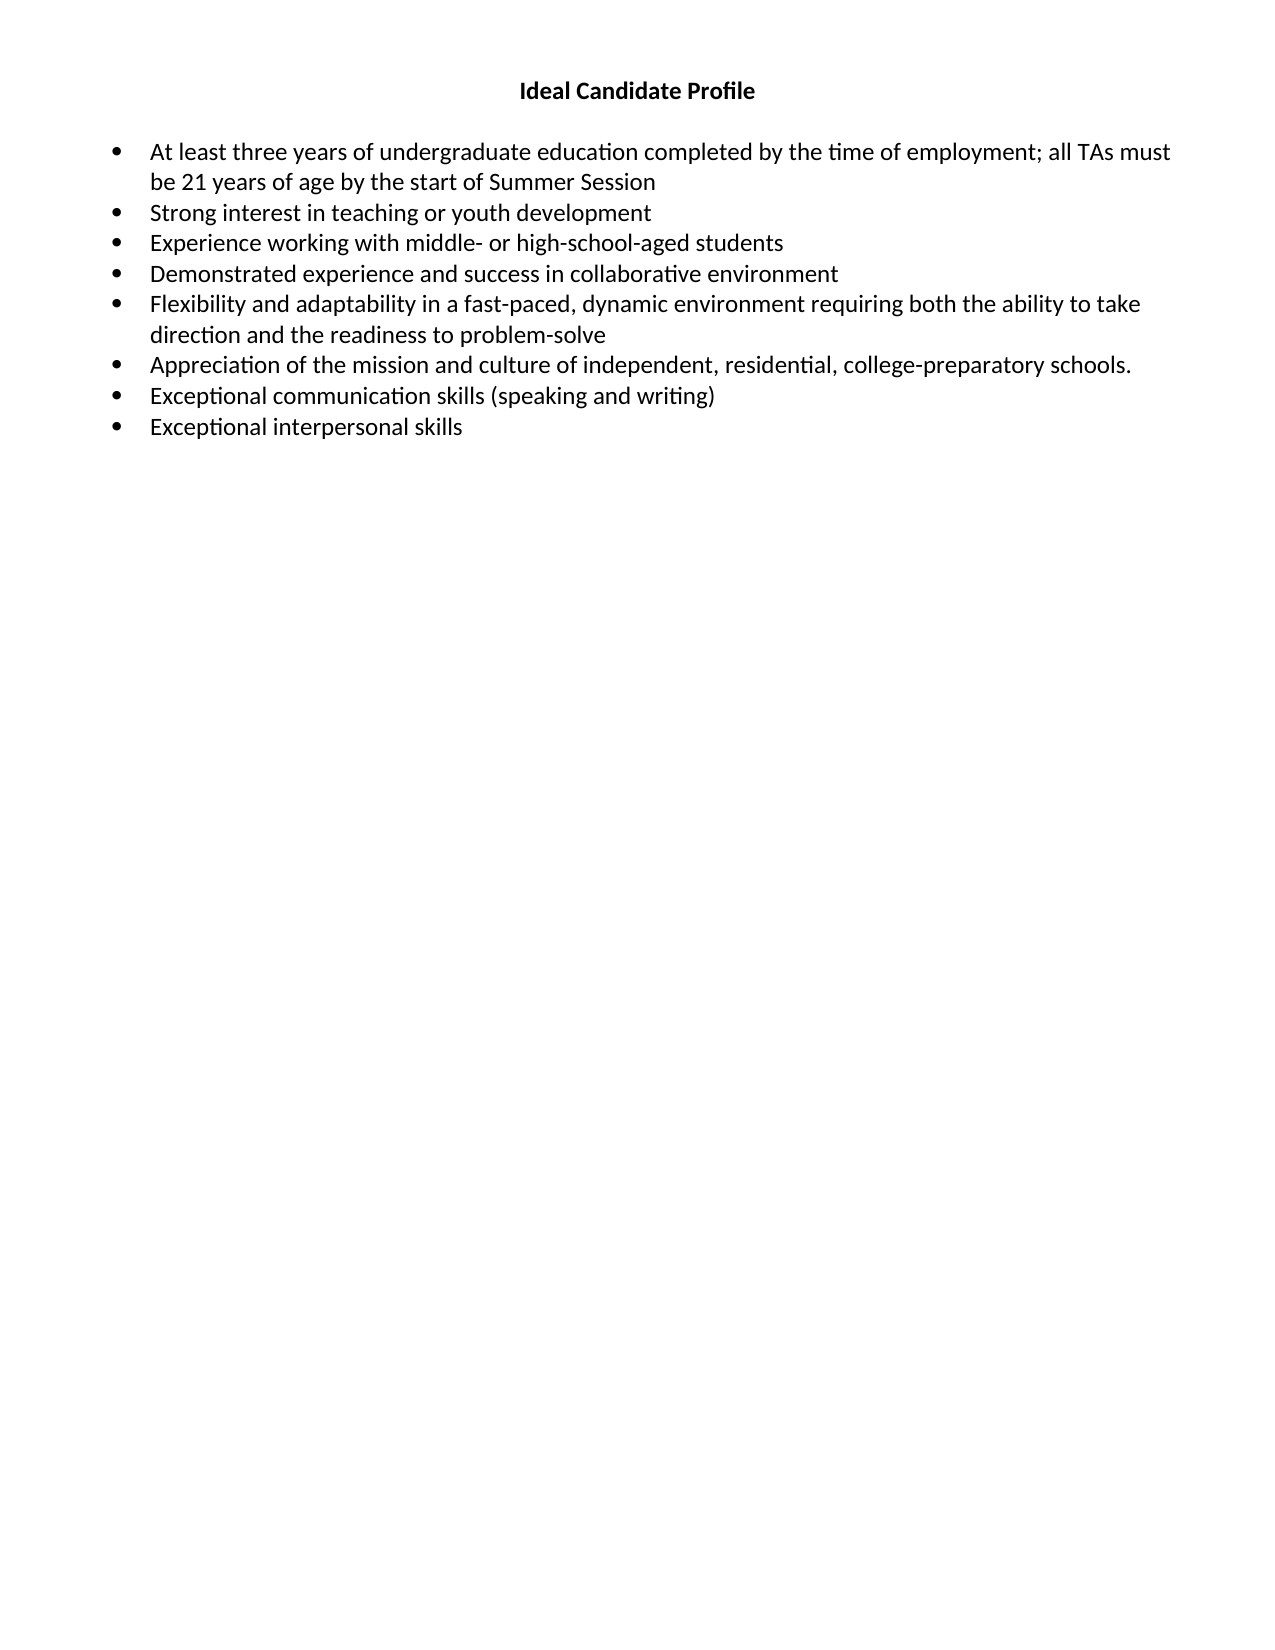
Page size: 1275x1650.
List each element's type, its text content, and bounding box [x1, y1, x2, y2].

list Exceptional communication skills (speaking and writing) [112, 380, 1200, 411]
text Ideal Candidate Profile [75, 75, 1200, 106]
list Demonstrated experience and success in collaborative environment [112, 258, 1200, 289]
list Appreciation of the mission and culture of independent, residential, college-preparatory schools. [112, 350, 1200, 380]
list Experience working with middle- or high-school-aged students [112, 228, 1200, 258]
list At least three years of undergraduate education completed by the time of employment; all TAs must be 21 years of age by the start of Summer Session [112, 136, 1200, 197]
list Flexibility and adaptability in a fast-paced, dynamic environment requiring both the ability to take direction and the readiness to problem-solve [112, 289, 1200, 350]
list Exceptional interpersonal skills [112, 411, 1200, 441]
list Strong interest in teaching or youth development [112, 197, 1200, 228]
